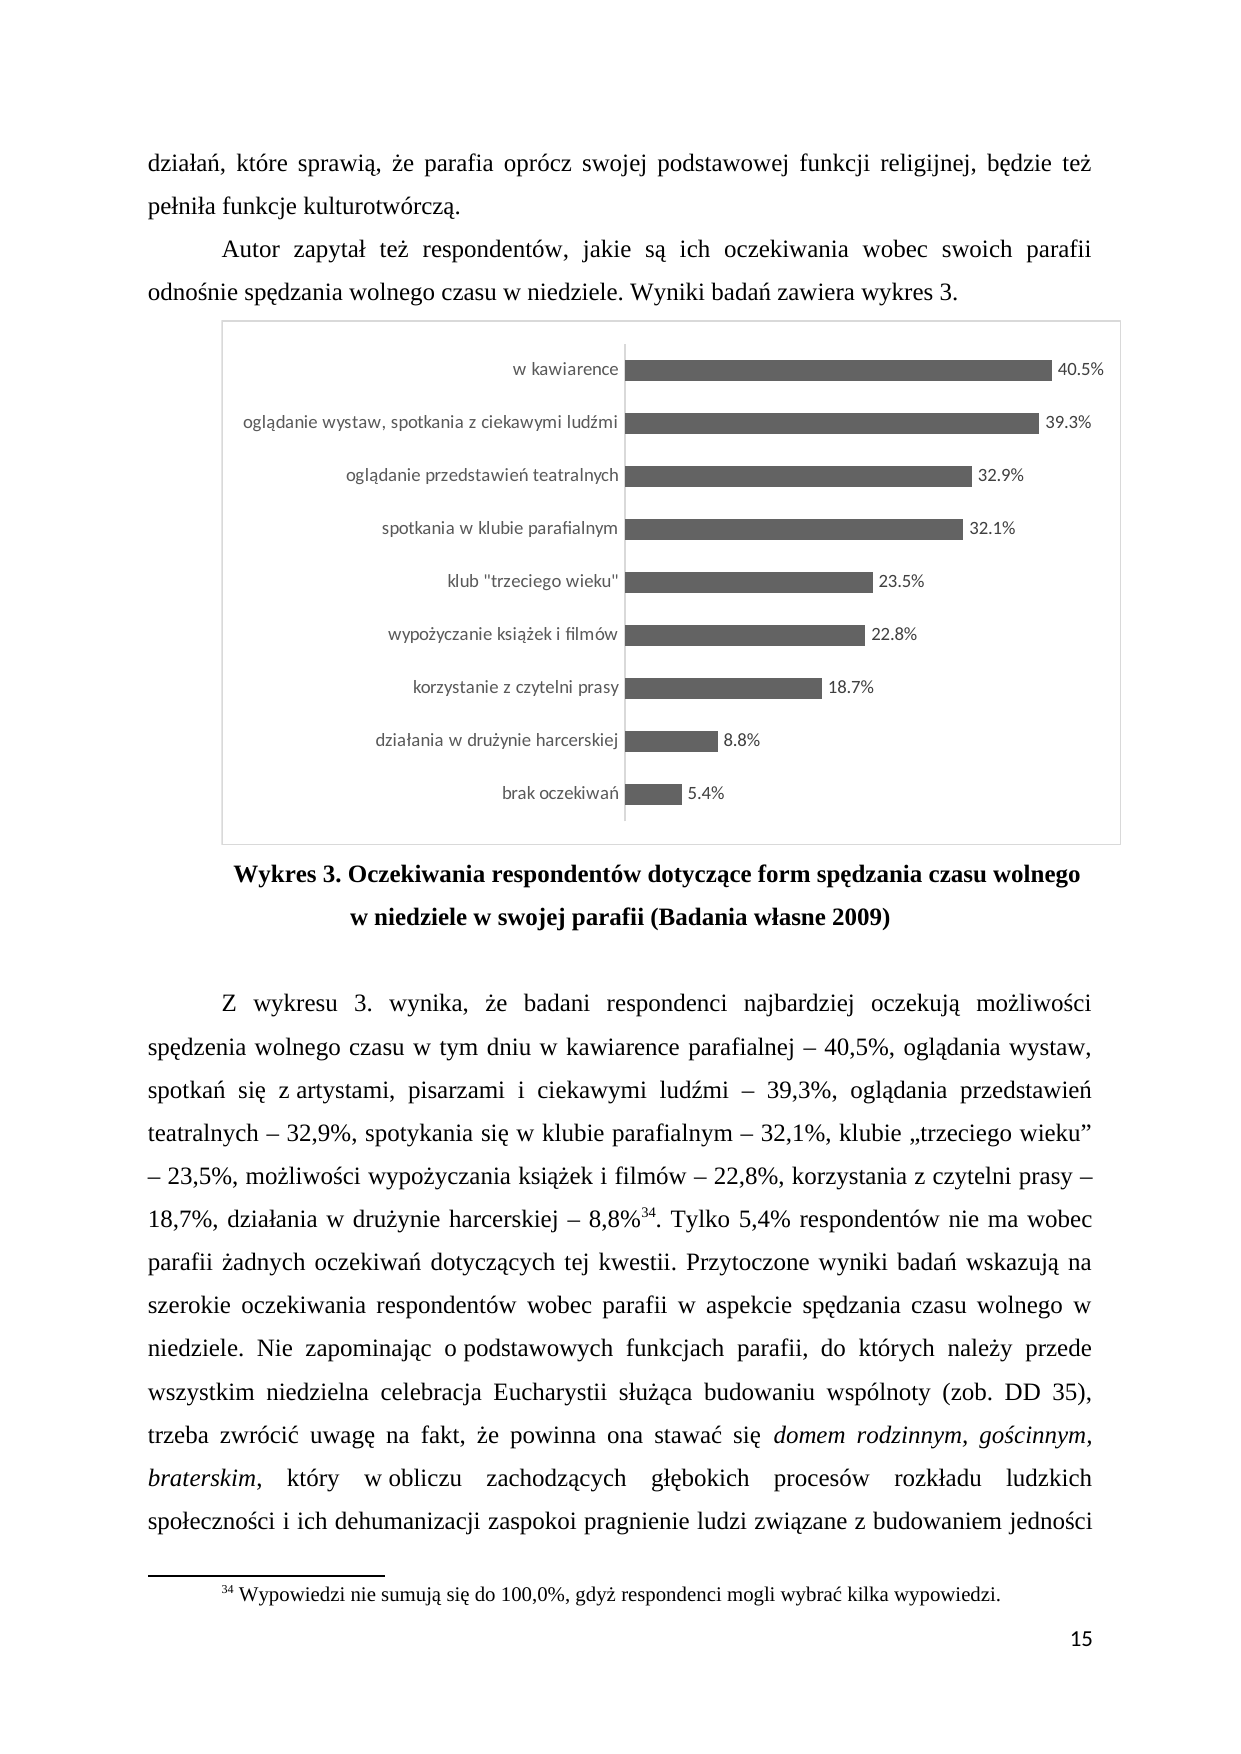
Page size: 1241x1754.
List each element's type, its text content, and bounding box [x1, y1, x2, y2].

text Wykres 3. Oczekiwania respondentów dotyczące form spędzania czasu wolnego w niedziele w swojej parafii (Badania własne 2009) [148, 859, 1093, 931]
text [148, 988, 1093, 1535]
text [148, 148, 1093, 219]
text Autor zapytał też respondentów, jakie są ich oczekiwania wobec swoich parafii odnośnie spędzania wolnego czasu w niedziele. Wyniki badań zawiera wykres 3. [148, 234, 1093, 306]
